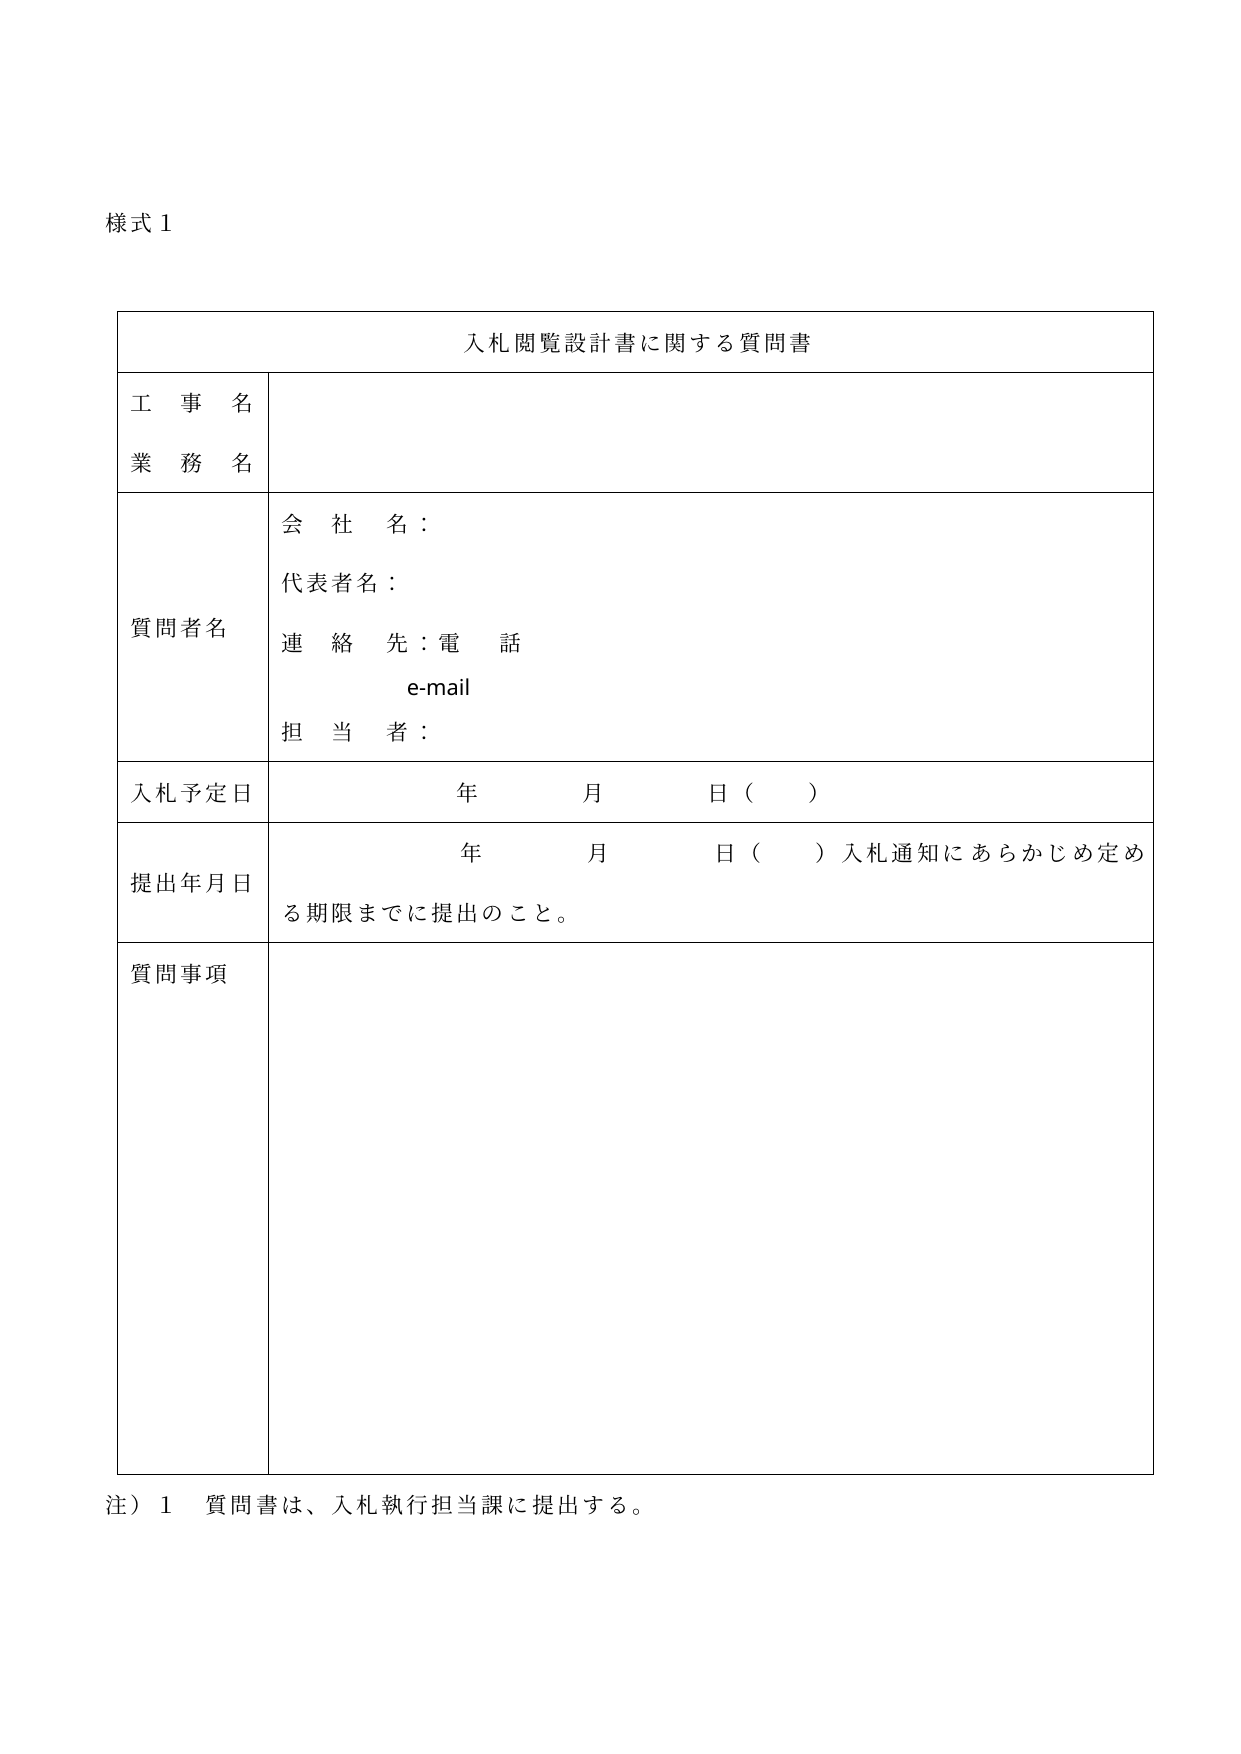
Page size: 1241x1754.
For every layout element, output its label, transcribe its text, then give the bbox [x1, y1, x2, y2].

table_cell 年 月 日（ ） [269, 762, 1153, 822]
table_cell [269, 373, 1153, 492]
text 様式１ [105, 192, 1135, 251]
table_header 入札閲覧設計書に関する質問書 [118, 312, 1153, 372]
table_cell 工 事 名 業 務 名 [118, 373, 268, 492]
table_cell 質問者名 [118, 493, 268, 761]
table_cell 会社名： 代表者名： 連絡先：電話 e-mail 担当者： [269, 493, 1153, 761]
table_cell 提出年月日 [118, 823, 268, 942]
text 注）１ 質問書は、入札執行担当課に提出する。 [105, 1474, 1135, 1534]
table_cell 質問事項 [118, 943, 268, 1473]
table_cell [269, 943, 1153, 1473]
table_cell 入札予定日 [118, 762, 268, 822]
table_cell 年 月 日（ ）入札通知にあらかじめ定める期限までに提出のこと。 [269, 823, 1153, 942]
